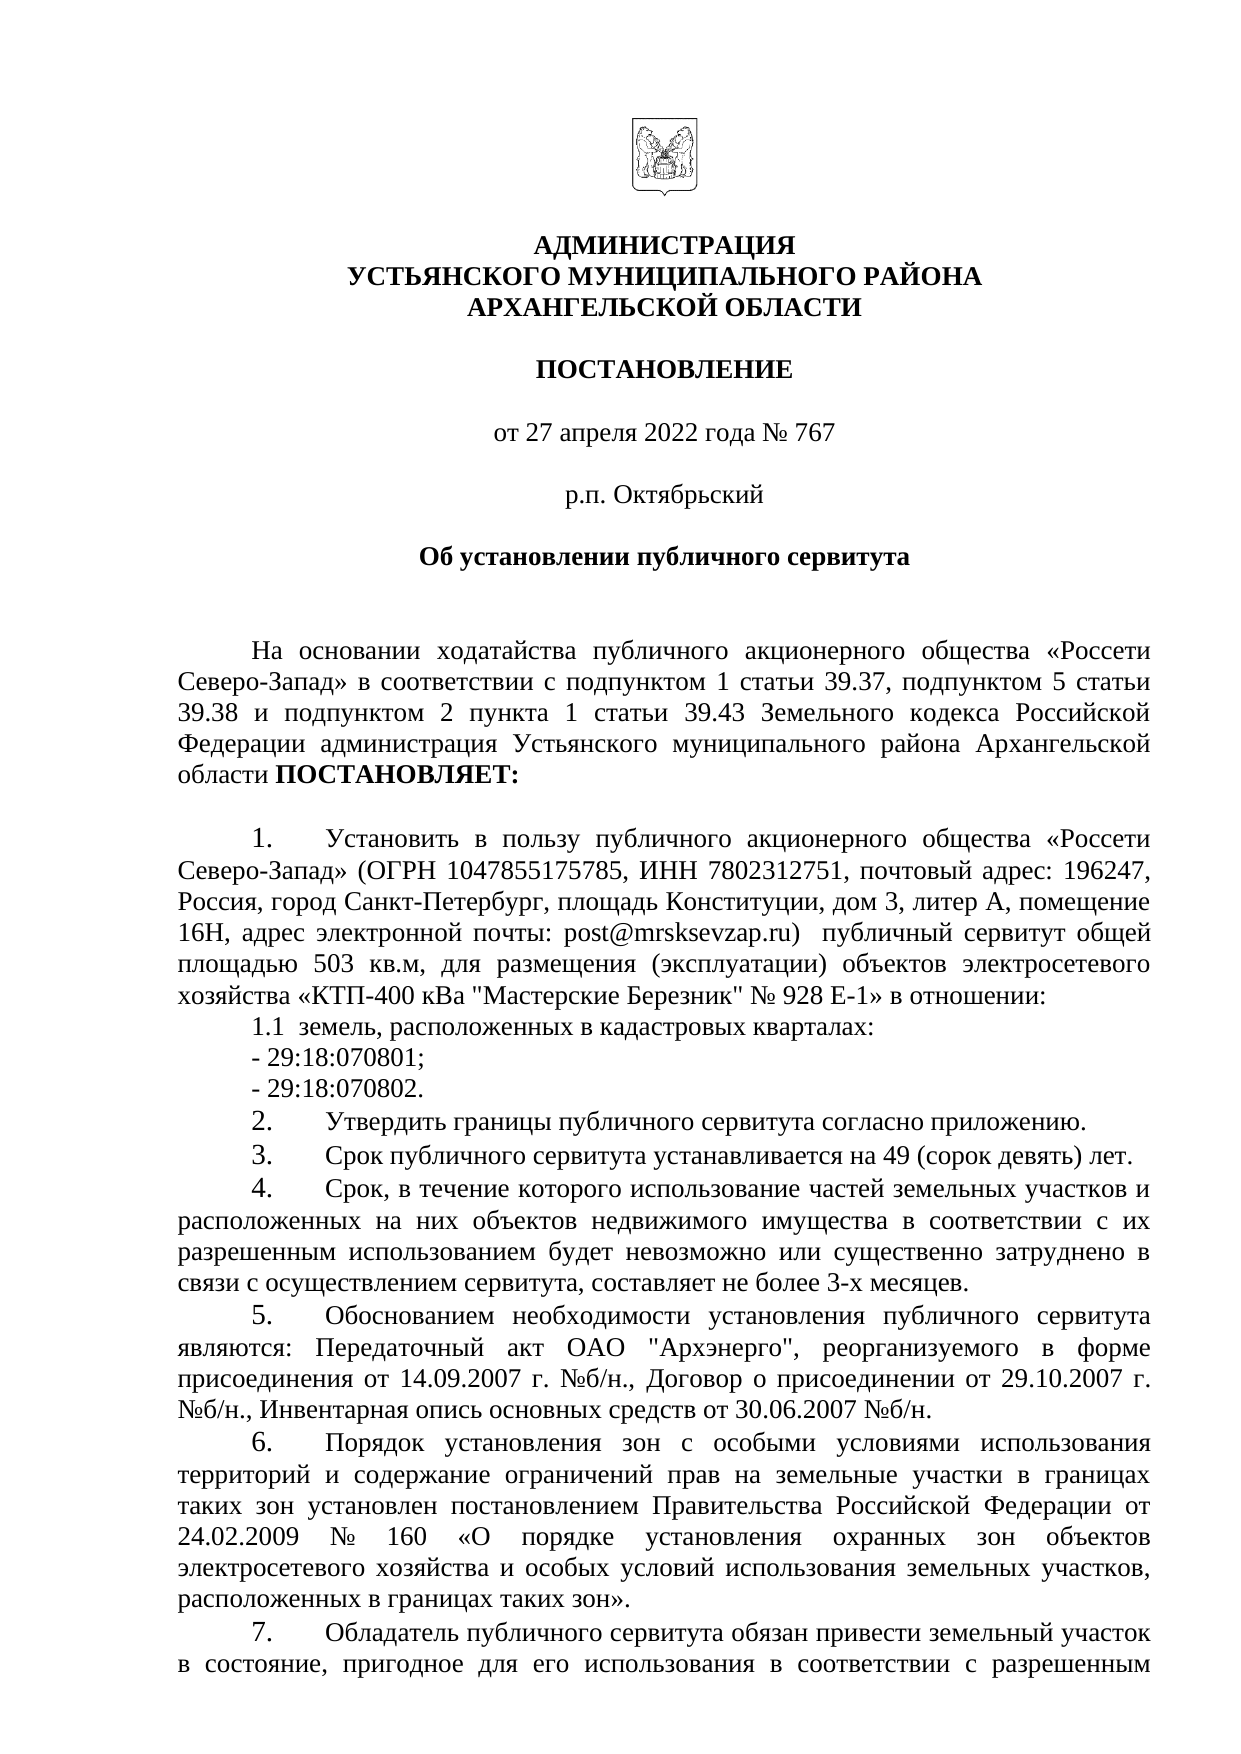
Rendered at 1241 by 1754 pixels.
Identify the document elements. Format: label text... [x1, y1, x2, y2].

picture [631, 118, 698, 198]
text УСТЬЯНСКОГО МУНИЦИПАЛЬНОГО РАЙОНА [177, 260, 1152, 291]
text АРХАНГЕЛЬСКОЙ ОБЛАСТИ [177, 291, 1152, 322]
text - 29:18:070802. [251, 1072, 1152, 1103]
text р.п. Октябрьский [177, 478, 1152, 509]
list Срок публичного сервитута устанавливается на 49 (сорок девять) лет. [177, 1137, 1152, 1170]
list Срок, в течение которого использование частей земельных участков и расположенных на них объектов недвижимого имущества в соответствии с их разрешенным использованием будет невозможно или существенно затруднено в связи с осуществлением сервитута, составляет не более 3-х месяцев. [177, 1170, 1152, 1297]
text АДМИНИСТРАЦИЯ [177, 229, 1152, 260]
list Утвердить границы публичного сервитута согласно приложению. [177, 1103, 1152, 1137]
text Об установлении публичного сервитута [177, 540, 1152, 571]
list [177, 1614, 1152, 1678]
text - 29:18:070801; [177, 1041, 1152, 1072]
text от 27 апреля 2022 года № 767 [177, 416, 1152, 447]
text На основании ходатайства публичного акционерного общества «Россети Северо-Запад» в соответствии с подпунктом 1 статьи 39.37, подпунктом 5 статьи 39.38 и подпунктом 2 пункта 1 статьи 39.43 Земельного кодекса Российской Федерации администрация Устьянского муниципального района Архангельской области ПОСТАНОВЛЯЕТ: [177, 634, 1152, 789]
text 1.1 земель, расположенных в кадастровых кварталах: [177, 1010, 1152, 1041]
list Установить в пользу публичного акционерного общества «Россети Северо-Запад» (ОГРН 1047855175785, ИНН 7802312751, почтовый адрес: 196247, Россия, город Санкт-Петербург, площадь Конституции, дом 3, литер А, помещение 16Н, адрес электронной почты: post@mrsksevzap.ru) публичный сервитут общей площадью 503 кв.м, для размещения (эксплуатации) объектов электросетевого хозяйства «КТП-400 кВа "Мастерские Березник" № 928 Е-1» в отношении: [177, 821, 1152, 1010]
list Порядок установления зон с особыми условиями использования территорий и содержание ограничений прав на земельные участки в границах таких зон установлен постановлением Правительства Российской Федерации от 24.02.2009 № 160 «О порядке установления охранных зон объектов электросетевого хозяйства и особых условий использования земельных участков, расположенных в границах таких зон». [177, 1424, 1152, 1614]
list Обоснованием необходимости установления публичного сервитута являются: Передаточный акт ОАО "Архэнерго", реорганизуемого в форме присоединения от 14.09.2007 г. №б/н., Договор о присоединении от 29.10.2007 г. №б/н., Инвентарная опись основных средств от 30.06.2007 №б/н. [177, 1297, 1152, 1424]
text ПОСТАНОВЛЕНИЕ [177, 353, 1152, 384]
